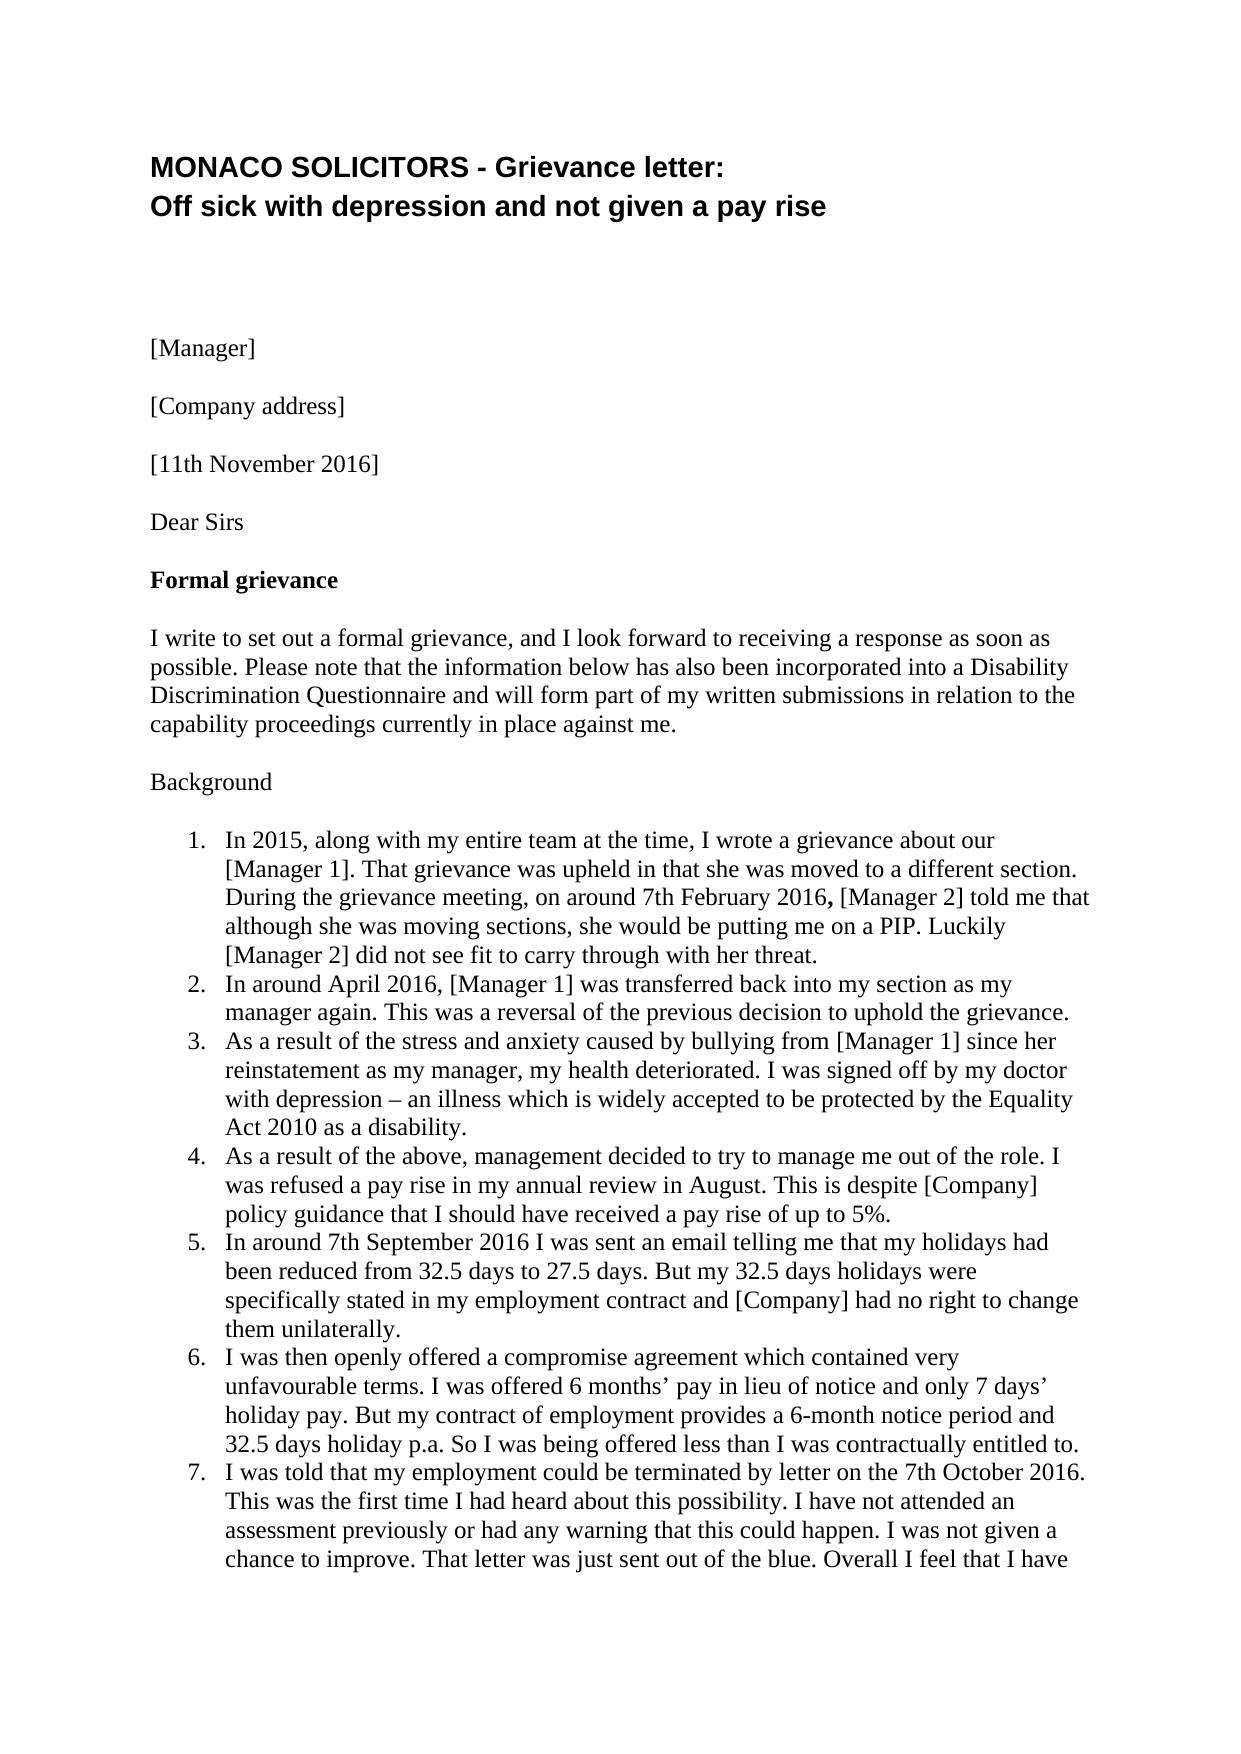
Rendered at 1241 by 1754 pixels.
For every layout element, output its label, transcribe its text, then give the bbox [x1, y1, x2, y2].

list As a result of the stress and anxiety caused by bullying from [Manager 1] since her reinstatement as my manager, my health deteriorated. I was signed off by my doctor with depression – an illness which is widely accepted to be protected by the Equality Act 2010 as a disability. [187, 1026, 1090, 1141]
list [187, 1457, 1090, 1572]
text Formal grievance [150, 565, 1090, 594]
list I was then openly offered a compromise agreement which contained very unfavourable terms. I was offered 6 months’ pay in lieu of notice and only 7 days’ holiday pay. But my contract of employment provides a 6-month notice period and 32.5 days holiday p.a. So I was being offered less than I was contractually entitled to. [187, 1342, 1090, 1457]
text Background [150, 767, 1090, 796]
text Dear Sirs [150, 507, 1090, 536]
text I write to set out a formal grievance, and I look forward to receiving a response as soon as possible. Please note that the information below has also been incorporated into a Disability Discrimination Questionnaire and will form part of my written submissions in relation to the capability proceedings currently in place against me. [150, 623, 1090, 738]
text [11th November 2016] [150, 449, 1090, 478]
text MONACO SOLICITORS - Grievance letter: [150, 150, 1090, 183]
text [Manager] [150, 333, 1090, 362]
text Off sick with depression and not given a pay rise [150, 188, 1090, 222]
list In around 7th September 2016 I was sent an email telling me that my holidays had been reduced from 32.5 days to 27.5 days. But my 32.5 days holidays were specifically stated in my employment contract and [Company] had no right to change them unilaterally. [187, 1227, 1090, 1342]
text [Company address] [150, 391, 1090, 420]
list As a result of the above, management decided to try to manage me out of the role. I was refused a pay rise in my annual review in August. This is despite [Company] policy guidance that I should have received a pay rise of up to 5%. [187, 1141, 1090, 1227]
list In around April 2016, [Manager 1] was transferred back into my section as my manager again. This was a reversal of the previous decision to uphold the grievance. [187, 969, 1090, 1026]
list In 2015, along with my entire team at the time, I wrote a grievance about our [Manager 1]. That grievance was upheld in that she was moved to a different section. During the grievance meeting, on around 7th February 2016, [Manager 2] told me that although she was moving sections, she would be putting me on a PIP. Luckily [Manager 2] did not see fit to carry through with her threat. [187, 825, 1090, 969]
